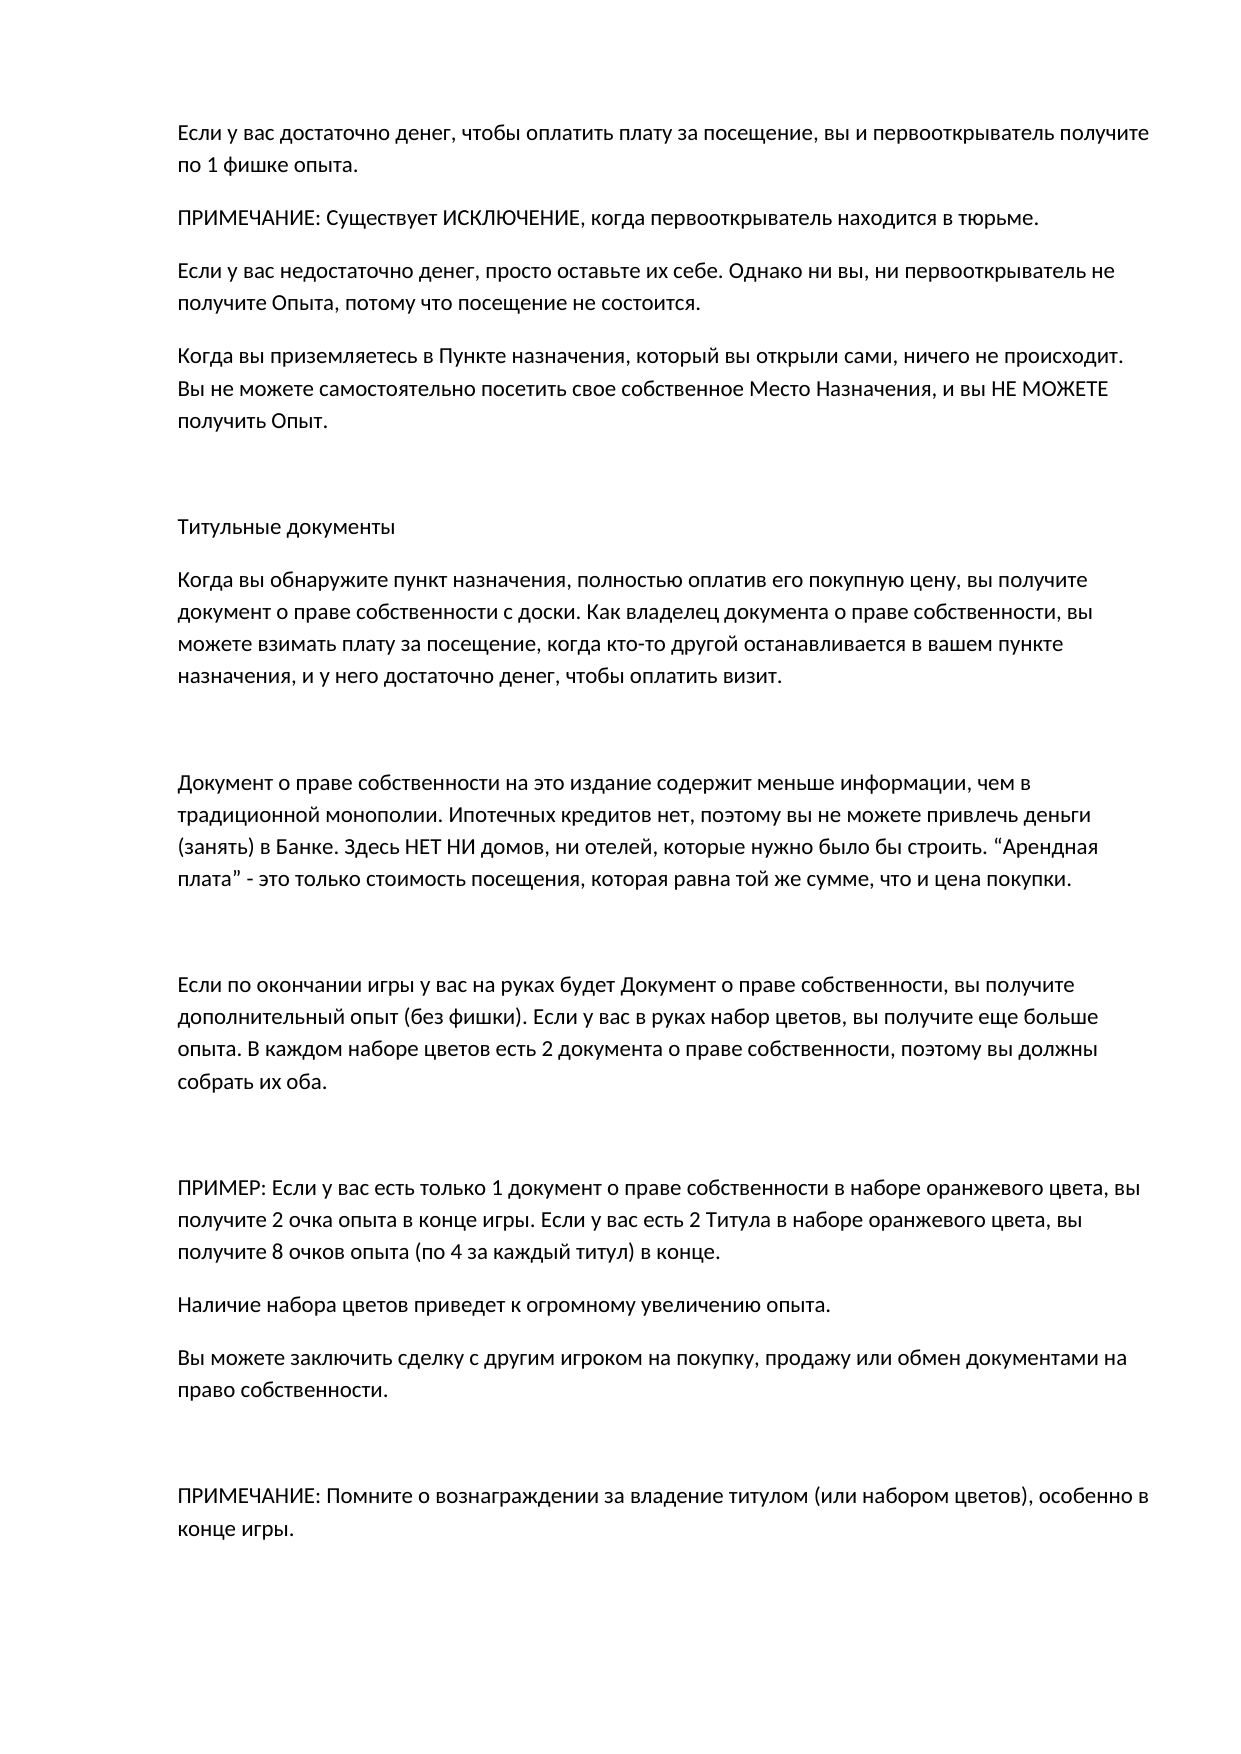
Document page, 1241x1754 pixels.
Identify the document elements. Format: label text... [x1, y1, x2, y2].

text Когда вы обнаружите пункт назначения, полностью оплатив его покупную цену, вы получите документ о праве собственности с доски. Как владелец документа о праве собственности, вы можете взимать плату за посещение, когда кто-то другой останавливается в вашем пункте назначения, и у него достаточно денег, чтобы оплатить визит. [177, 565, 1152, 689]
text Титульные документы [177, 512, 1152, 540]
text Если по окончании игры у вас на руках будет Документ о праве собственности, вы получите дополнительный опыт (без фишки). Если у вас в руках набор цветов, вы получите еще больше опыта. В каждом наборе цветов есть 2 документа о праве собственности, поэтому вы должны собрать их оба. [177, 970, 1152, 1095]
text Наличие набора цветов приведет к огромному увеличению опыта. [177, 1290, 1152, 1318]
text Документ о праве собственности на это издание содержит меньше информации, чем в традиционной монополии. Ипотечных кредитов нет, поэтому вы не можете привлечь деньги (занять) в Банке. Здесь НЕТ НИ домов, ни отелей, которые нужно было бы строить. “Арендная плата” - это только стоимость посещения, которая равна той же сумме, что и цена покупки. [177, 768, 1152, 892]
text Вы можете заключить сделку с другим игроком на покупку, продажу или обмен документами на право собственности. [177, 1343, 1152, 1403]
text Если у вас недостаточно денег, просто оставьте их себе. Однако ни вы, ни первооткрыватель не получите Опыта, потому что посещение не состоится. [177, 256, 1152, 317]
text Если у вас достаточно денег, чтобы оплатить плату за посещение, вы и первооткрыватель получите по 1 фишке опыта. [177, 118, 1152, 178]
text Когда вы приземляетесь в Пункте назначения, который вы открыли сами, ничего не происходит. Вы не можете самостоятельно посетить свое собственное Место Назначения, и вы НЕ МОЖЕТЕ получить Опыт. [177, 342, 1152, 434]
text ПРИМЕЧАНИЕ: Помните о вознаграждении за владение титулом (или набором цветов), особенно в конце игры. [177, 1481, 1152, 1542]
text ПРИМЕЧАНИЕ: Существует ИСКЛЮЧЕНИЕ, когда первооткрыватель находится в тюрьме. [177, 203, 1152, 231]
text ПРИМЕР: Если у вас есть только 1 документ о праве собственности в наборе оранжевого цвета, вы получите 2 очка опыта в конце игры. Если у вас есть 2 Титула в наборе оранжевого цвета, вы получите 8 очков опыта (по 4 за каждый титул) в конце. [177, 1173, 1152, 1265]
